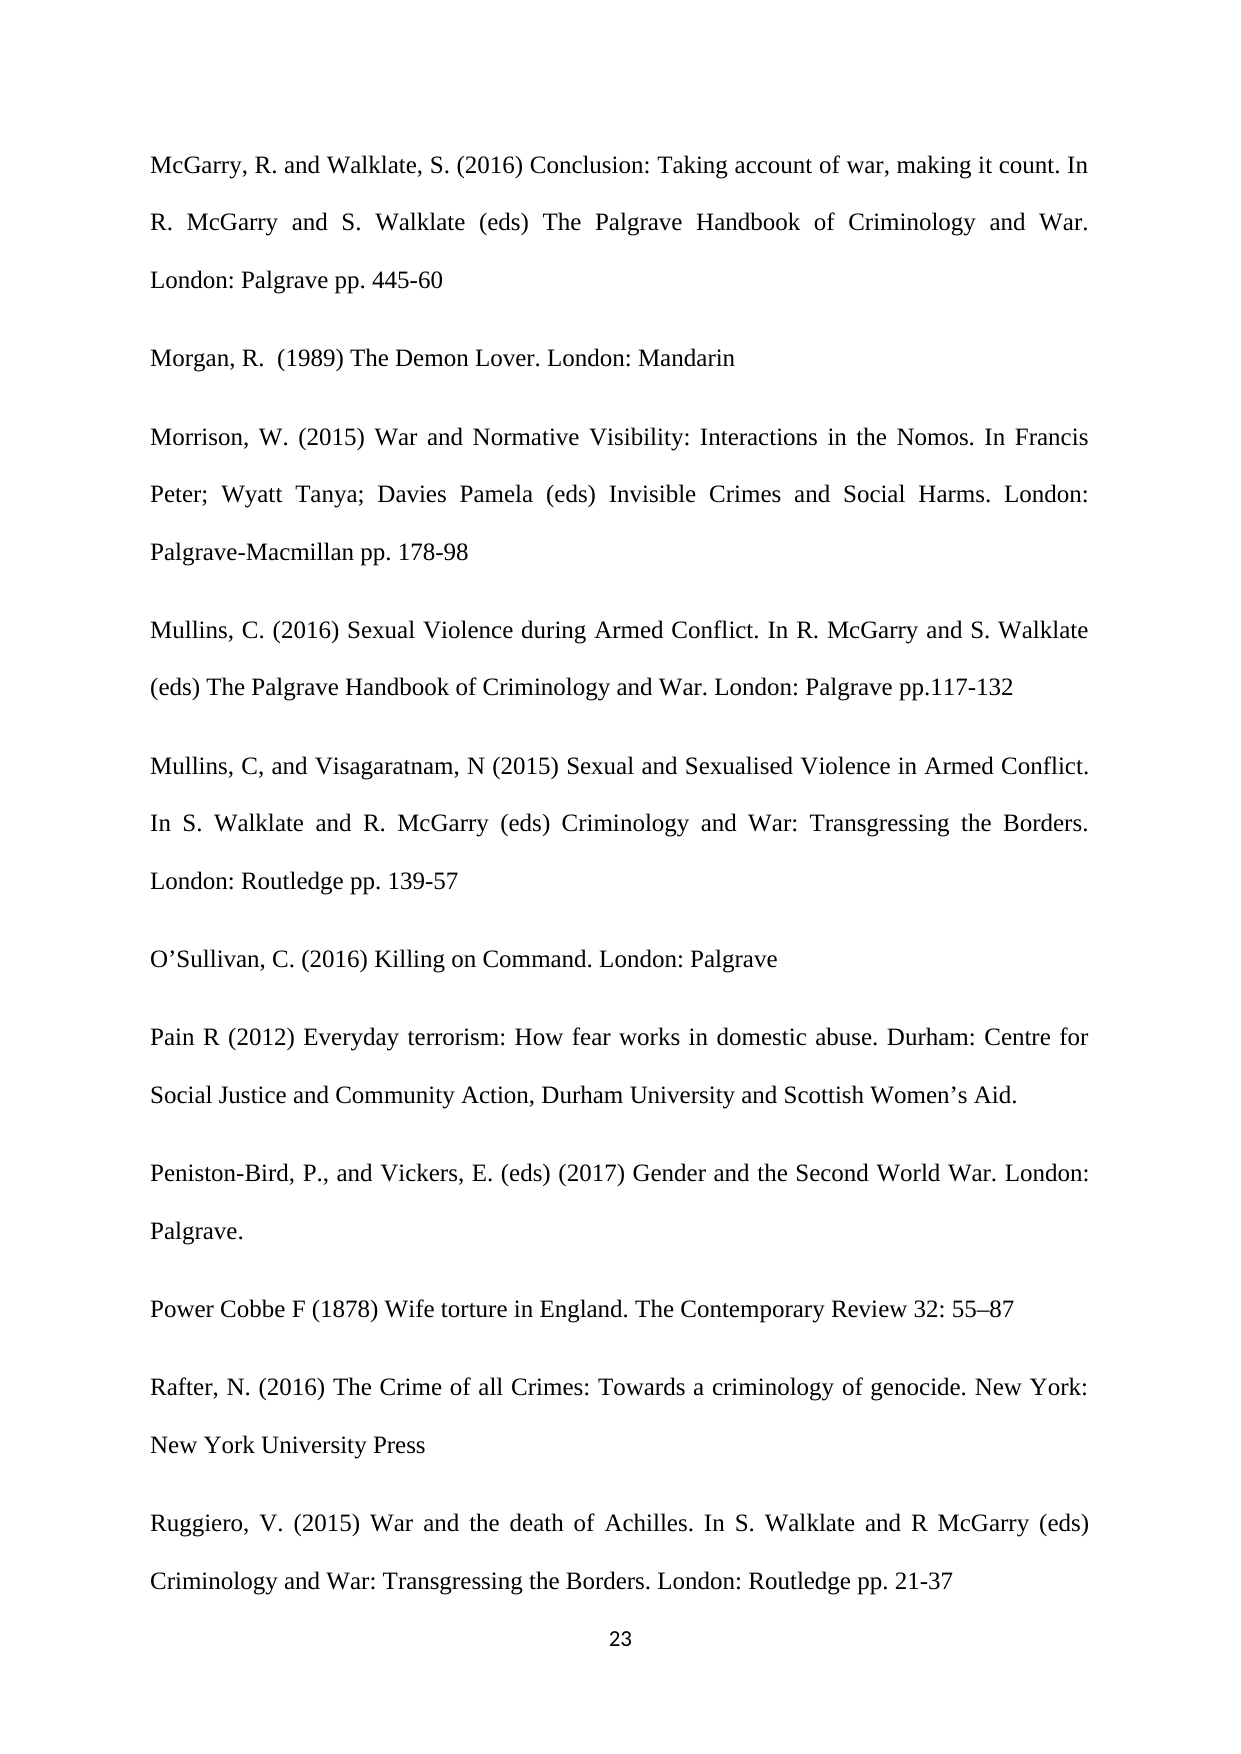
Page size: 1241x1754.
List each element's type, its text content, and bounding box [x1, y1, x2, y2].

text Morgan, R. (1989) The Demon Lover. London: Mandarin [150, 343, 1090, 372]
text McGarry, R. and Walklate, S. (2016) Conclusion: Taking account of war, making it count. In R. McGarry and S. Walklate (eds) The Palgrave Handbook of Criminology and War. London: Palgrave pp. 445-60 [150, 150, 1090, 294]
text O’Sullivan, C. (2016) Killing on Command. London: Palgrave [150, 944, 1090, 973]
text Morrison, W. (2015) War and Normative Visibility: Interactions in the Nomos. In Francis Peter; Wyatt Tanya; Davies Pamela (eds) Invisible Crimes and Social Harms. London: Palgrave-Macmillan pp. 178-98 [150, 422, 1090, 565]
text Rafter, N. (2016) The Crime of all Crimes: Towards a criminology of genocide. New York: New York University Press [150, 1372, 1090, 1459]
text Peniston-Bird, P., and Vickers, E. (eds) (2017) Gender and the Second World War. London: Palgrave. [150, 1158, 1090, 1244]
text Mullins, C. (2016) Sexual Violence during Armed Conflict. In R. McGarry and S. Walklate (eds) The Palgrave Handbook of Criminology and War. London: Palgrave pp.117-132 [150, 615, 1090, 701]
text Ruggiero, V. (2015) War and the death of Achilles. In S. Walklate and R McGarry (eds) Criminology and War: Transgressing the Borders. London: Routledge pp. 21-37 [150, 1508, 1090, 1594]
text Mullins, C, and Visagaratnam, N (2015) Sexual and Sexualised Violence in Armed Conflict. In S. Walklate and R. McGarry (eds) Criminology and War: Transgressing the Borders. London: Routledge pp. 139-57 [150, 751, 1090, 894]
text Power Cobbe F (1878) Wife torture in England. The Contemporary Review 32: 55–87 [150, 1294, 1090, 1323]
text Pain R (2012) Everyday terrorism: How fear works in domestic abuse. Durham: Centre for Social Justice and Community Action, Durham University and Scottish Women’s Aid. [150, 1022, 1090, 1109]
